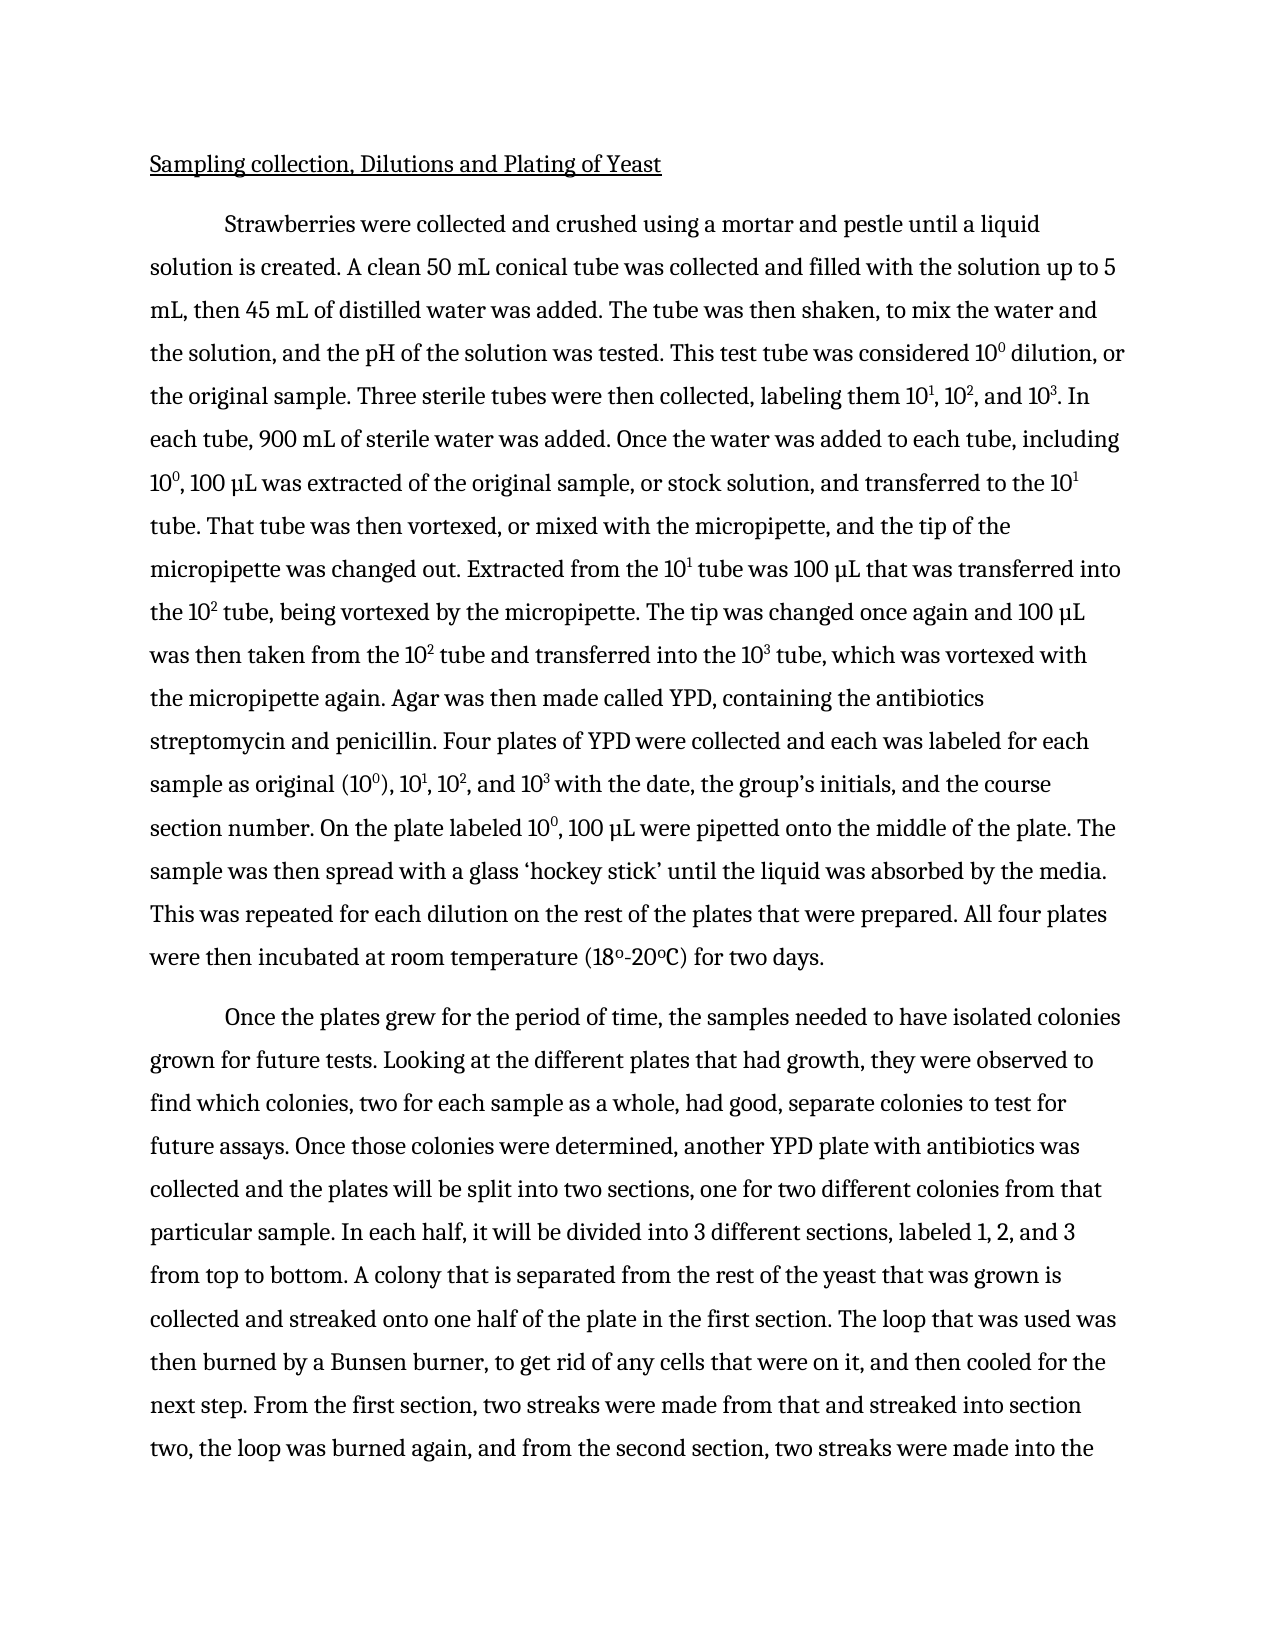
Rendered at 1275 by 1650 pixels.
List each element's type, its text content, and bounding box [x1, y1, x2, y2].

text Sampling collection, Dilutions and Plating of Yeast [150, 150, 1125, 179]
text Strawberries were collected and crushed using a mortar and pestle until a liquid solution is created. A clean 50 mL conical tube was collected and filled with the solution up to 5 mL, then 45 mL of distilled water was added. The tube was then shaken, to mix the water and the solution, and the pH of the solution was tested. This test tube was considered 100 dilution, or the original sample. Three sterile tubes were then collected, labeling them 101, 102, and 103. In each tube, 900 mL of sterile water was added. Once the water was added to each tube, including 100, 100 µL was extracted of the original sample, or stock solution, and transferred to the 101 tube. That tube was then vortexed, or mixed with the micropipette, and the tip of the micropipette was changed out. Extracted from the 101 tube was 100 µL that was transferred into the 102 tube, being vortexed by the micropipette. The tip was changed once again and 100 µL was then taken from the 102 tube and transferred into the 103 tube, which was vortexed with the micropipette again. Agar was then made called YPD, containing the antibiotics streptomycin and penicillin. Four plates of YPD were collected and each was labeled for each sample as original (100), 101, 102, and 103 with the date, the group’s initials, and the course section number. On the plate labeled 100, 100 µL were pipetted onto the middle of the plate. The sample was then spread with a glass ‘hockey stick’ until the liquid was absorbed by the media. This was repeated for each dilution on the rest of the plates that were prepared. All four plates were then incubated at room temperature (18ᵒ-20ᵒC) for two days. [150, 210, 1125, 972]
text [150, 1003, 1125, 1463]
